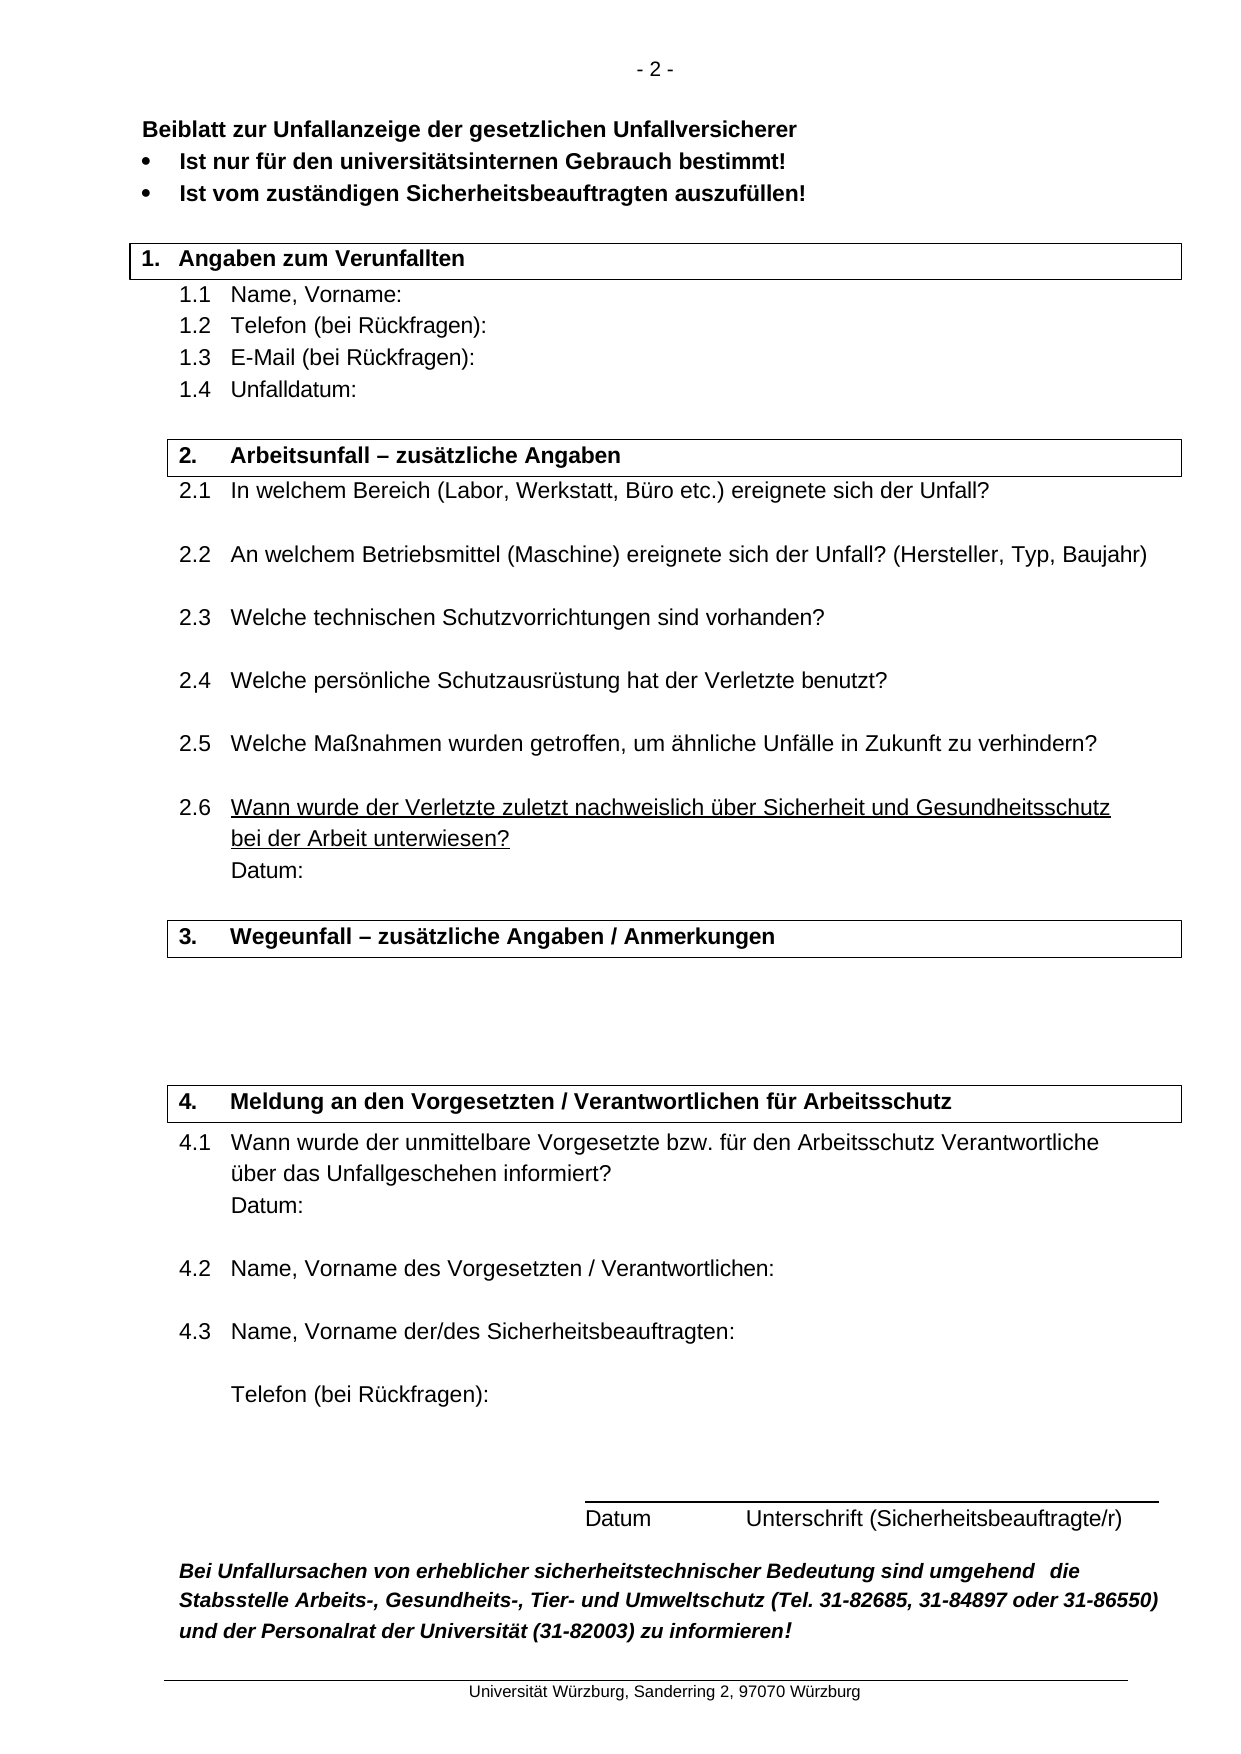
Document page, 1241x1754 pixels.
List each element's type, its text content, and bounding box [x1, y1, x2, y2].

list An welchem Betriebsmittel (Maschine) ereignete sich der Unfall? (Hersteller, Typ, Baujahr) [179, 541, 1192, 567]
text - 2 - [137, 57, 1174, 81]
text Bei Unfallursachen von erheblicher sicherheitstechnischer Bedeutung sind umgehend die Stabsstelle Arbeits-, Gesundheits-, Tier- und Umweltschutz (Tel. 31-82685, 31-84897 oder 31-86550) und der Personalrat der Universität (31-82003) zu informieren! [179, 1559, 1162, 1643]
list Wann wurde der Verletzte zuletzt nachweislich über Sicherheit und Gesundheitsschutz bei der Arbeit unterwiesen? [179, 794, 1112, 852]
list Ist vom zuständigen Sicherheitsbeauftragten auszufüllen! [142, 179, 1192, 206]
list Name, Vorname des Vorgesetzten / Verantwortlichen: [179, 1255, 1192, 1281]
list Wann wurde der unmittelbare Vorgesetzte bzw. für den Arbeitsschutz Verantwortliche über das Unfallgeschehen informiert? [179, 1083, 1099, 1187]
text Universität Würzburg, Sanderring 2, 97070 Würzburg [137, 1678, 1192, 1701]
list E-Mail (bei Rückfragen): [179, 344, 1192, 370]
list Telefon (bei Rückfragen): [179, 312, 1192, 339]
text Datum: [231, 1192, 1192, 1218]
list Welche technischen Schutzvorrichtungen sind vorhanden? [179, 604, 1192, 630]
list Name, Vorname: [179, 241, 1192, 307]
list Welche persönliche Schutzausrüstung hat der Verletzte benutzt? [179, 667, 1192, 693]
list Unfalldatum: [179, 376, 1192, 402]
list Name, Vorname der/des Sicherheitsbeauftragten: Telefon (bei Rückfragen): [179, 1318, 877, 1408]
text Datum: [231, 857, 1192, 883]
list In welchem Bereich (Labor, Werkstatt, Büro etc.) ereignete sich der Unfall? [179, 437, 1192, 504]
list Welche Maßnahmen wurden getroffen, um ähnliche Unfälle in Zukunft zu verhindern? [179, 730, 1192, 757]
text Beiblatt zur Unfallanzeige der gesetzlichen Unfallversicherer [142, 116, 1192, 142]
list Ist nur für den universitätsinternen Gebrauch bestimmt! [142, 148, 1192, 174]
text Datum Unterschrift (Sicherheitsbeauftragte/r) [179, 1504, 1192, 1531]
